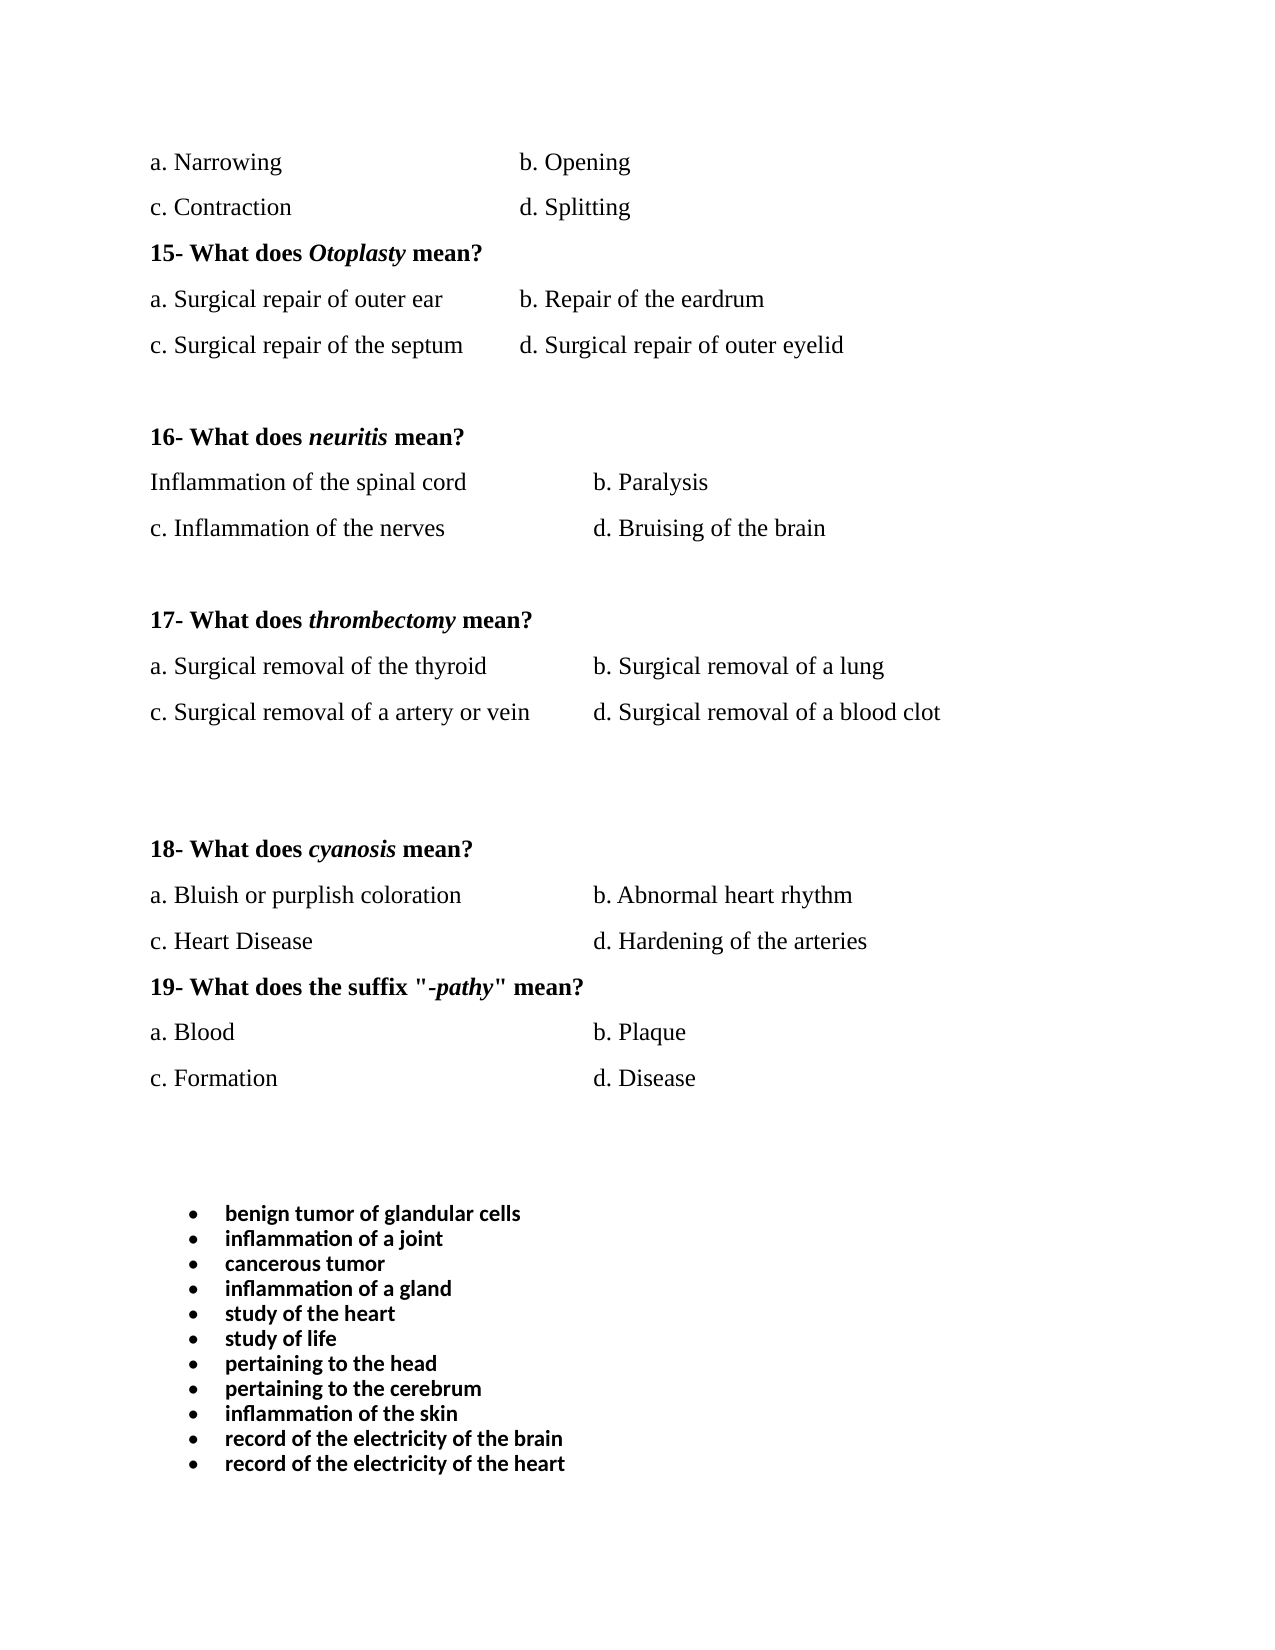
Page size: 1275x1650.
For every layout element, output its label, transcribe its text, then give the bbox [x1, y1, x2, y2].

list pertaining to the cerebrum [187, 1376, 1125, 1401]
text c. Surgical removal of a artery or vein d. Surgical removal of a blood clot [150, 700, 1125, 725]
text 18- What does cyanosis mean? [150, 837, 1125, 862]
list record of the electricity of the heart [187, 1451, 1125, 1476]
list cancerous tumor [187, 1251, 1125, 1276]
list study of life [187, 1326, 1125, 1351]
text 15- What does Otoplasty mean? [150, 242, 1125, 267]
list record of the electricity of the brain [187, 1426, 1125, 1451]
list study of the heart [187, 1301, 1125, 1326]
text 19- What does the suffix "-pathy" mean? [150, 975, 1125, 1000]
text c. Surgical repair of the septum d. Surgical repair of outer eyelid [150, 333, 1125, 358]
text a. Surgical removal of the thyroid b. Surgical removal of a lung [150, 654, 1125, 679]
text a. Narrowing b. Opening [150, 150, 1125, 175]
list inflammation of the skin [187, 1401, 1125, 1426]
text c. Inflammation of the nerves d. Bruising of the brain [150, 517, 1125, 542]
text a. Surgical repair of outer ear b. Repair of the eardrum [150, 287, 1125, 312]
text Inflammation of the spinal cord b. Paralysis [150, 471, 1125, 496]
text a. Bluish or purplish coloration b. Abnormal heart rhythm [150, 883, 1125, 908]
list inflammation of a gland [187, 1276, 1125, 1301]
text c. Contraction d. Splitting [150, 196, 1125, 221]
list benign tumor of glandular cells [187, 1201, 1125, 1226]
list inflammation of a joint [187, 1226, 1125, 1251]
list pertaining to the head [187, 1351, 1125, 1376]
text c. Formation d. Disease [150, 1067, 1125, 1092]
text 17- What does thrombectomy mean? [150, 608, 1125, 633]
text 16- What does neuritis mean? [150, 425, 1125, 450]
text a. Blood b. Plaque [150, 1021, 1125, 1046]
text c. Heart Disease d. Hardening of the arteries [150, 929, 1125, 954]
